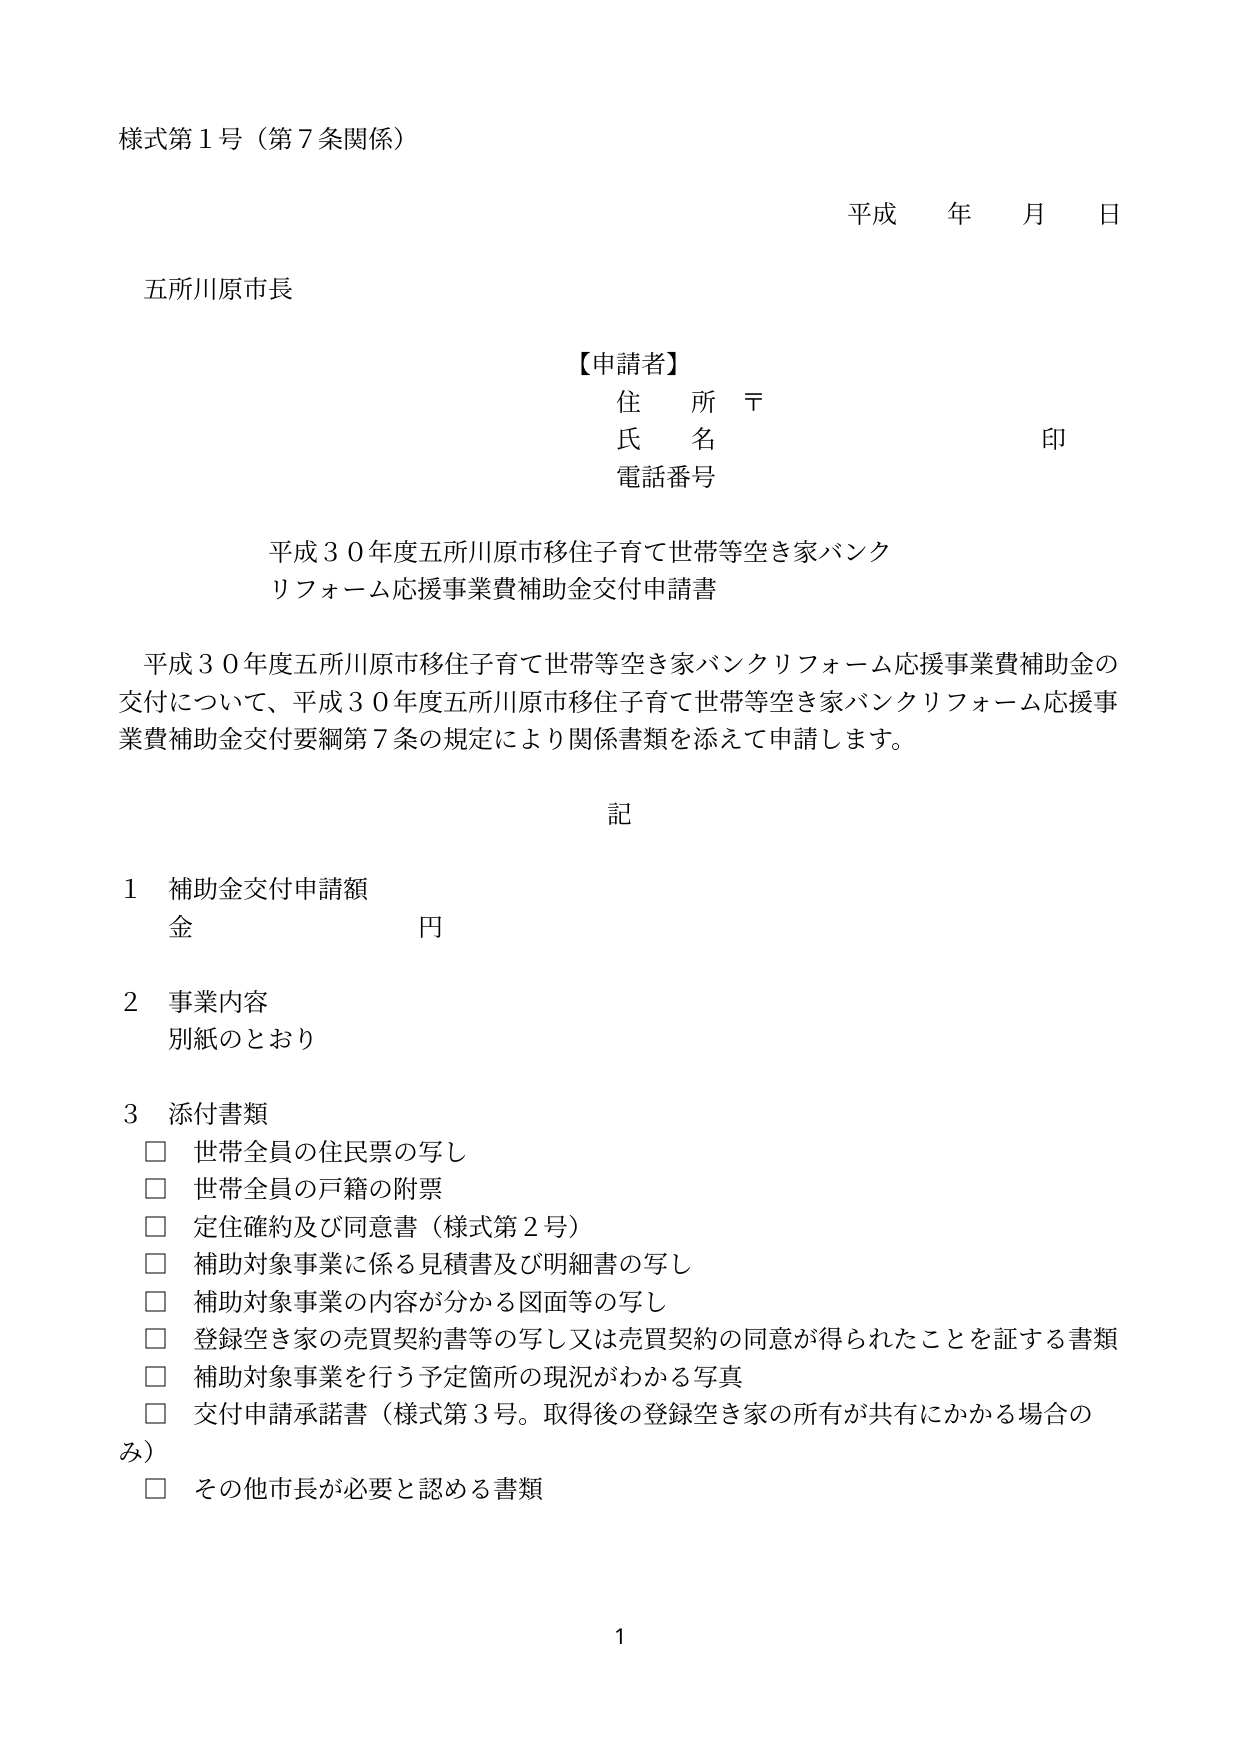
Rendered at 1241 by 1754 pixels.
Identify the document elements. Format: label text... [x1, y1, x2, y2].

text □ 世帯全員の戸籍の附票 [118, 1169, 1122, 1207]
text □ その他市長が必要と認める書類 [118, 1469, 1122, 1507]
text リフォーム応援事業費補助金交付申請書 [118, 569, 1122, 607]
text 氏 名 印 [567, 419, 1122, 457]
text 電話番号 [567, 457, 1122, 494]
text ２ 事業内容 [118, 982, 1122, 1019]
text 別紙のとおり [118, 1019, 1122, 1057]
text ３ 添付書類 [118, 1094, 1122, 1132]
text □ 補助対象事業に係る見積書及び明細書の写し [118, 1244, 1122, 1282]
text 住 所 〒 [567, 382, 1122, 419]
text 五所川原市長 [118, 269, 1122, 307]
text 【申請者】 [567, 344, 1122, 382]
text □ 世帯全員の住民票の写し [118, 1132, 1122, 1169]
text 平成３０年度五所川原市移住子育て世帯等空き家バンクリフォーム応援事業費補助金の交付について、平成３０年度五所川原市移住子育て世帯等空き家バンクリフォーム応援事業費補助金交付要綱第７条の規定により関係書類を添えて申請します。 [118, 644, 1122, 757]
text □ 補助対象事業を行う予定箇所の現況がわかる写真 [118, 1357, 1122, 1394]
text □ 登録空き家の売買契約書等の写し又は売買契約の同意が得られたことを証する書類 [118, 1319, 1122, 1357]
text 平成３０年度五所川原市移住子育て世帯等空き家バンク [118, 532, 1122, 569]
text 様式第１号（第７条関係） [118, 119, 1122, 157]
text □ 補助対象事業の内容が分かる図面等の写し [118, 1282, 1122, 1319]
text □ 交付申請承諾書（様式第３号。取得後の登録空き家の所有が共有にかかる場合のみ） [118, 1394, 1122, 1469]
text １ 補助金交付申請額 [118, 869, 1122, 907]
text 記 [118, 794, 1122, 832]
text □ 定住確約及び同意書（様式第２号） [118, 1207, 1122, 1244]
text 金 円 [118, 907, 1122, 944]
text 平成 年 月 日 [118, 194, 1122, 232]
